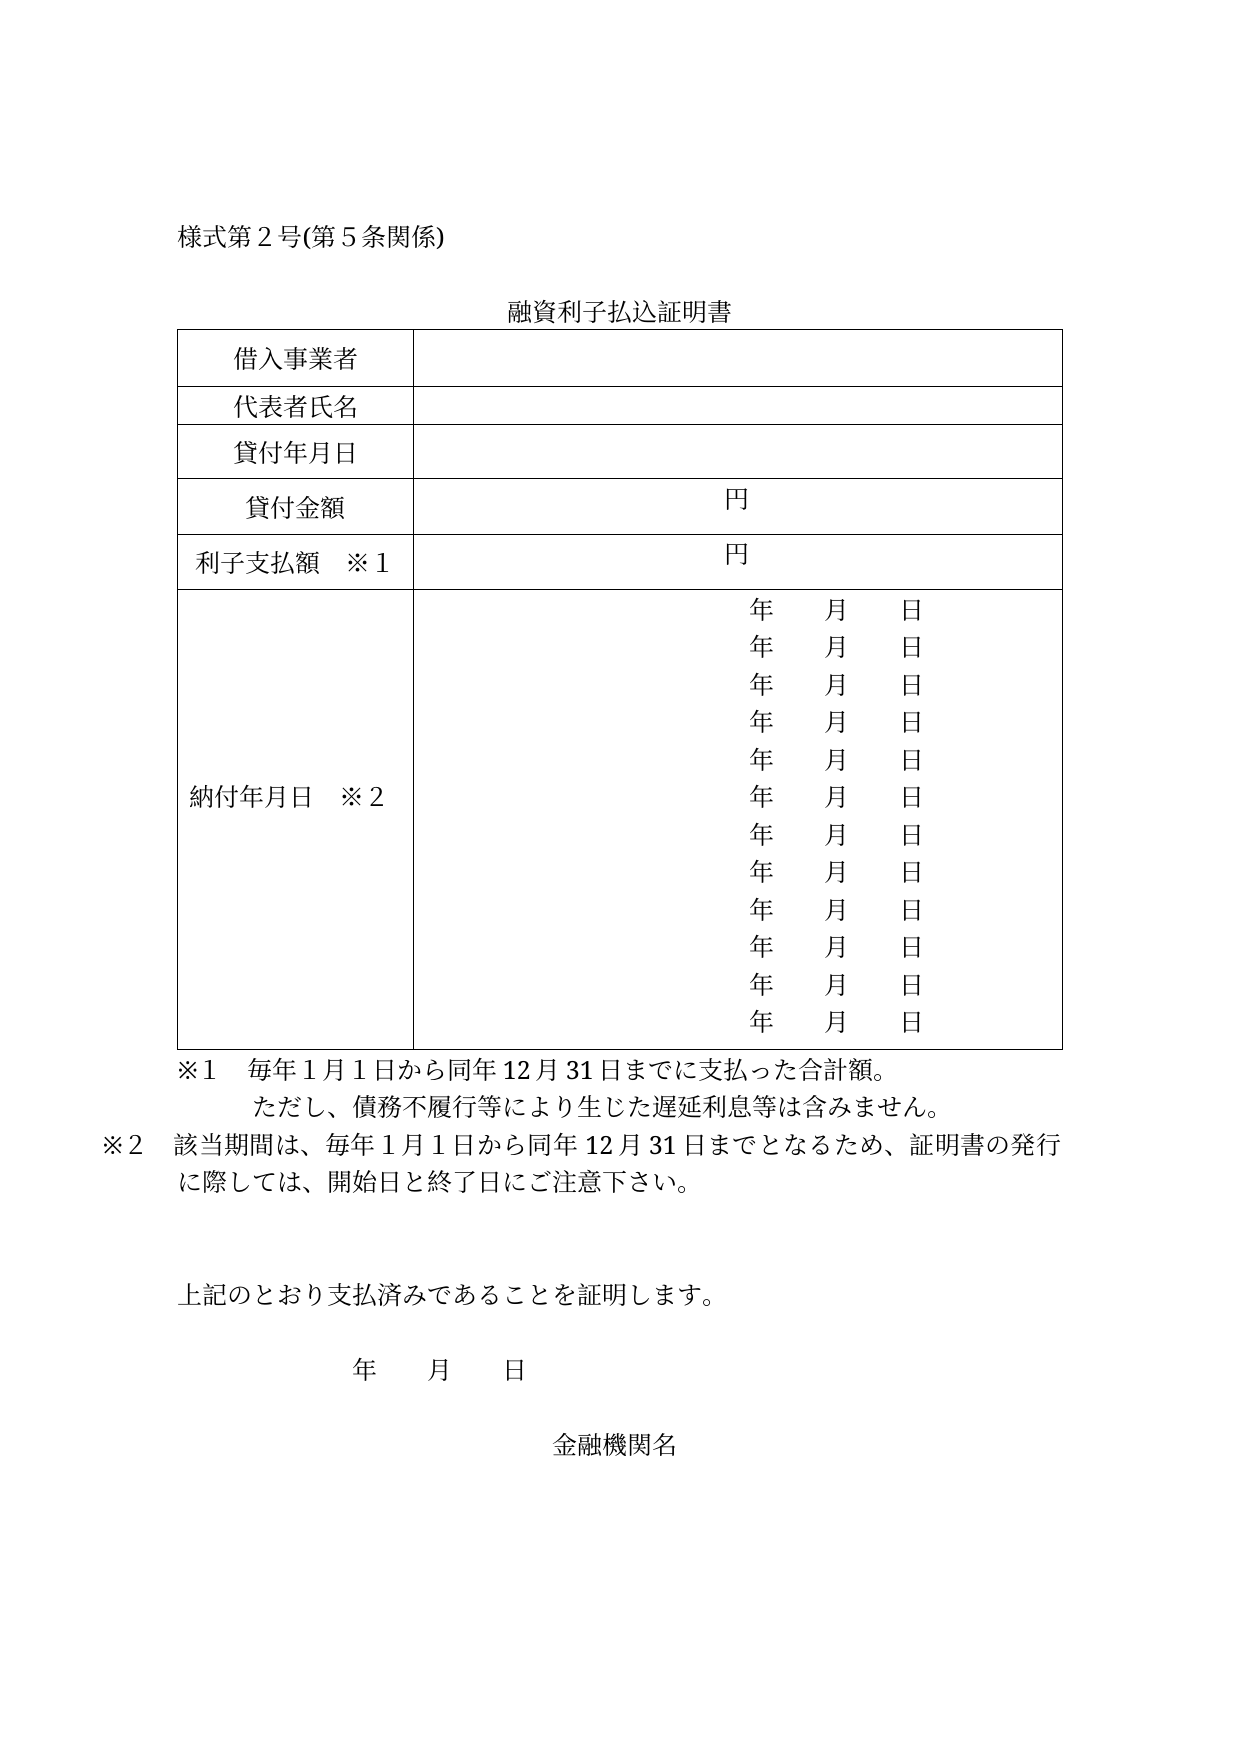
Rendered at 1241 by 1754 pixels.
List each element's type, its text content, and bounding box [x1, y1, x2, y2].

table_cell 貸付年月日 [178, 425, 413, 478]
table_header 借入事業者 [178, 330, 413, 386]
text ※２ 該当期間は、毎年１月１日から同年12月31日までとなるため、証明書の発行に際しては、開始日と終了日にご注意下さい。 [102, 1125, 1063, 1200]
text 様式第２号(第５条関係) [177, 217, 1063, 254]
table_cell [414, 387, 1062, 424]
text 上記のとおり支払済みであることを証明します。 [177, 1275, 1063, 1312]
text ※１ 毎年１月１日から同年12月31日までに支払った合計額。 [177, 1050, 1063, 1087]
text 融資利子払込証明書 [177, 292, 1063, 329]
table_cell 利子支払額 ※１ [178, 535, 413, 589]
table_cell 納付年月日 ※２ [178, 590, 413, 1049]
table_header [414, 330, 1062, 386]
table_cell 代表者氏名 [178, 387, 413, 424]
table_cell 年 月 日 年 月 日 年 月 日 年 月 日 年 月 日 年 月 日 年 月 日 年 月 日 年 月 日 年 月 日 年 月 日 年 月 日 [414, 590, 1062, 1049]
table_cell 貸付金額 [178, 479, 413, 533]
table_cell 円 [414, 479, 1062, 533]
text 年 月 日 [177, 1350, 1063, 1387]
text ただし、債務不履行等により生じた遅延利息等は含みません。 [177, 1087, 1063, 1125]
text 金融機関名 [177, 1425, 1063, 1462]
table_cell 円 [414, 535, 1062, 589]
table_cell [414, 425, 1062, 478]
